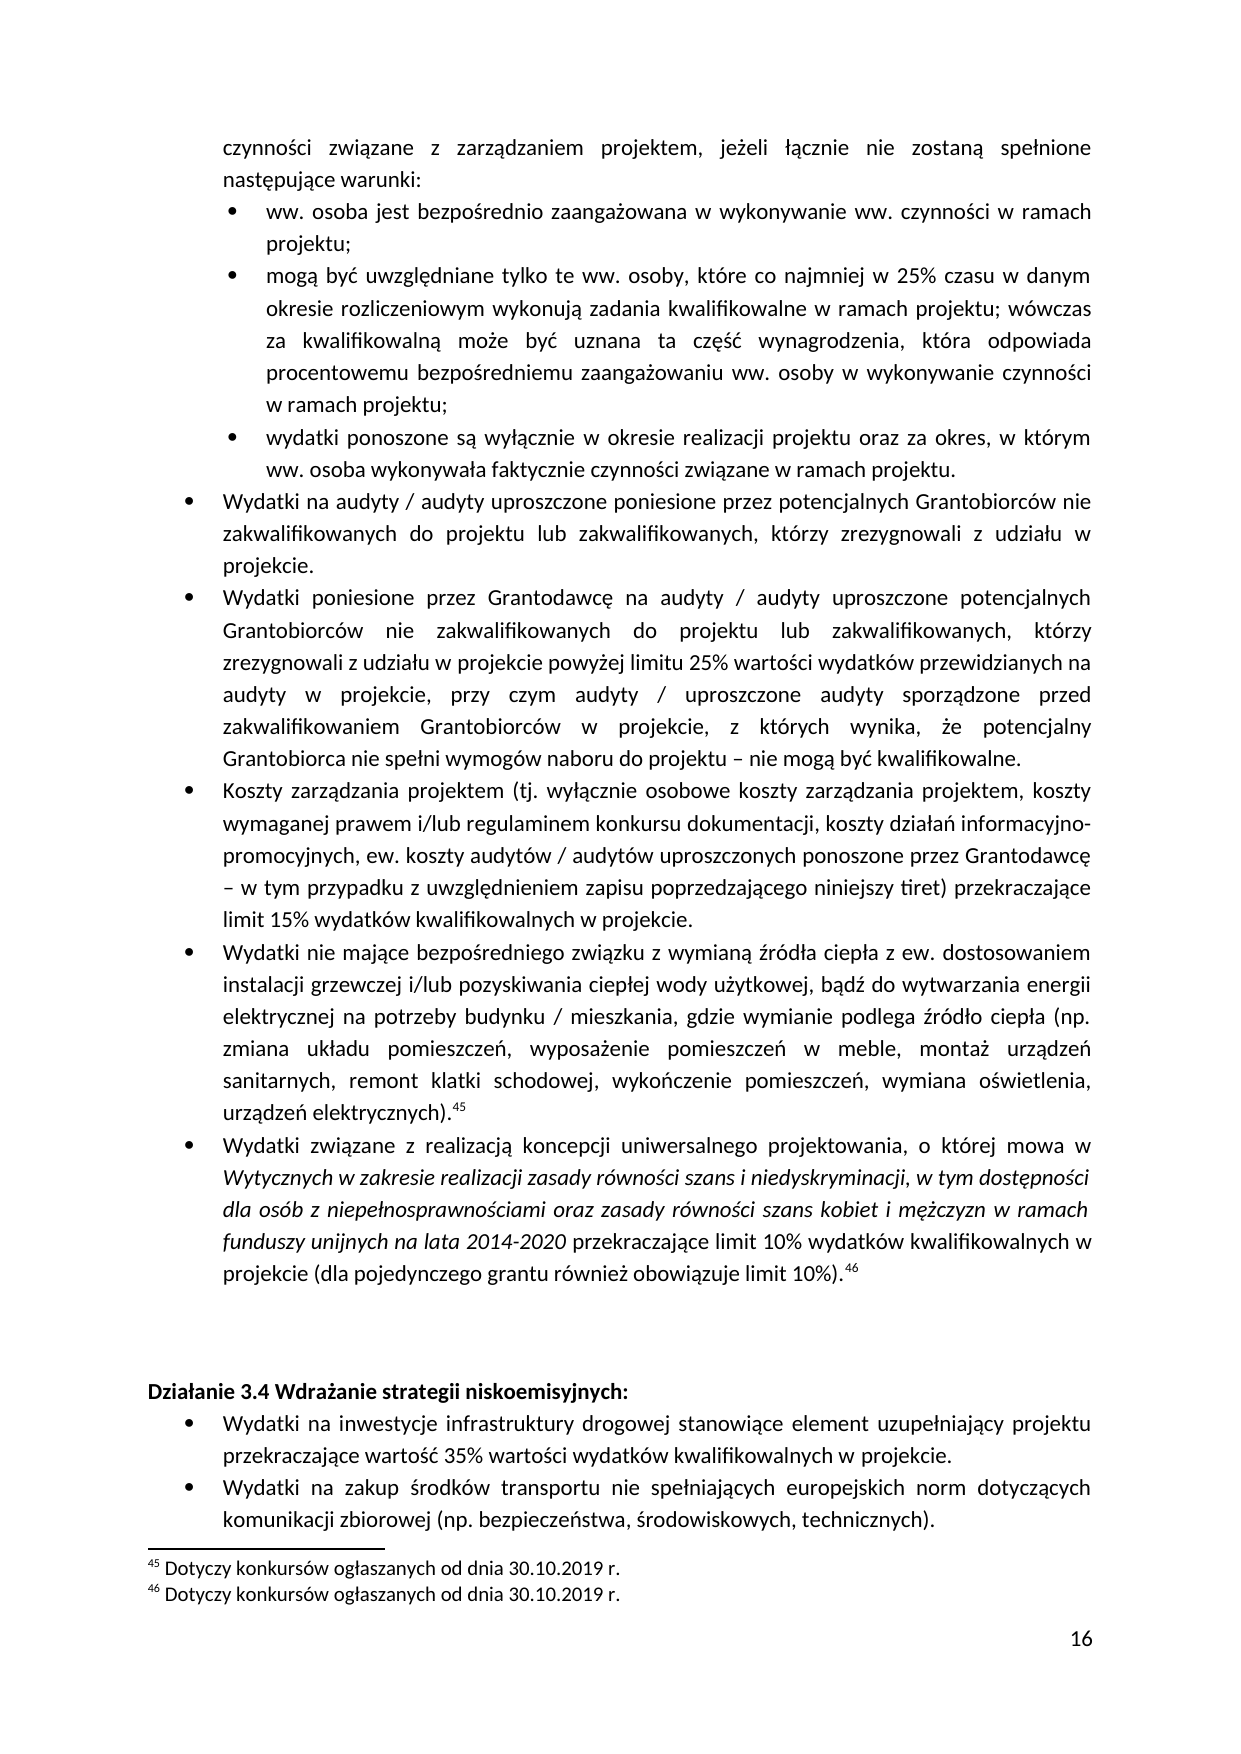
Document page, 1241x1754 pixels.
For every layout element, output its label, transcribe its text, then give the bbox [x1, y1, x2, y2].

list Wydatki związane z realizacją koncepcji uniwersalnego projektowania, o której mowa w Wytycznych w zakresie realizacji zasady równości szans i niedyskryminacji, w tym dostępności dla osób z niepełnosprawnościami oraz zasady równości szans kobiet i mężczyzn w ramach funduszy unijnych na lata 2014-2020 przekraczające limit 10% wydatków kwalifikowalnych w projekcie (dla pojedynczego grantu również obowiązuje limit 10%). [185, 1131, 1093, 1287]
list mogą być uwzględniane tylko te ww. osoby, które co najmniej w 25% czasu w danym okresie rozliczeniowym wykonują zadania kwalifikowalne w ramach projektu; wówczas za kwalifikowalną może być uznana ta część wynagrodzenia, która odpowiada procentowemu bezpośredniemu zaangażowaniu ww. osoby w wykonywanie czynności w ramach projektu; [228, 262, 1093, 418]
list Wydatki na zakup środków transportu nie spełniających europejskich norm dotyczących komunikacji zbiorowej (np. bezpieczeństwa, środowiskowych, technicznych). [185, 1473, 1093, 1534]
text Działanie 3.4 Wdrażanie strategii niskoemisyjnych: [148, 1377, 1093, 1405]
list Koszty zarządzania projektem (tj. wyłącznie osobowe koszty zarządzania projektem, koszty wymaganej prawem i/lub regulaminem konkursu dokumentacji, koszty działań informacyjno-promocyjnych, ew. koszty audytów / audytów uproszczonych ponoszone przez Grantodawcę – w tym przypadku z uwzględnieniem zapisu poprzedzającego niniejszy tiret) przekraczające limit 15% wydatków kwalifikowalnych w projekcie. [185, 777, 1093, 933]
list Wydatki nie mające bezpośredniego związku z wymianą źródła ciepła z ew. dostosowaniem instalacji grzewczej i/lub pozyskiwania ciepłej wody użytkowej, bądź do wytwarzania energii elektrycznej na potrzeby budynku / mieszkania, gdzie wymianie podlega źródło ciepła (np. zmiana układu pomieszczeń, wyposażenie pomieszczeń w meble, montaż urządzeń sanitarnych, remont klatki schodowej, wykończenie pomieszczeń, wymiana oświetlenia, urządzeń elektrycznych). [185, 938, 1093, 1127]
list ww. osoba jest bezpośrednio zaangażowana w wykonywanie ww. czynności w ramach projektu; [228, 197, 1093, 257]
list Wydatki poniesione przez Grantodawcę na audyty / audyty uproszczone potencjalnych Grantobiorców nie zakwalifikowanych do projektu lub zakwalifikowanych, którzy zrezygnowali z udziału w projekcie powyżej limitu 25% wartości wydatków przewidzianych na audyty w projekcie, przy czym audyty / uproszczone audyty sporządzone przed zakwalifikowaniem Grantobiorców w projekcie, z których wynika, że potencjalny Grantobiorca nie spełni wymogów naboru do projektu – nie mogą być kwalifikowalne. [185, 583, 1093, 772]
list Wydatki na audyty / audyty uproszczone poniesione przez potencjalnych Grantobiorców nie zakwalifikowanych do projektu lub zakwalifikowanych, którzy zrezygnowali z udziału w projekcie. [185, 487, 1093, 579]
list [185, 133, 1093, 193]
list Wydatki na inwestycje infrastruktury drogowej stanowiące element uzupełniający projektu przekraczające wartość 35% wartości wydatków kwalifikowalnych w projekcie. [185, 1409, 1093, 1469]
list wydatki ponoszone są wyłącznie w okresie realizacji projektu oraz za okres, w którym ww. osoba wykonywała faktycznie czynności związane w ramach projektu. [228, 423, 1093, 483]
